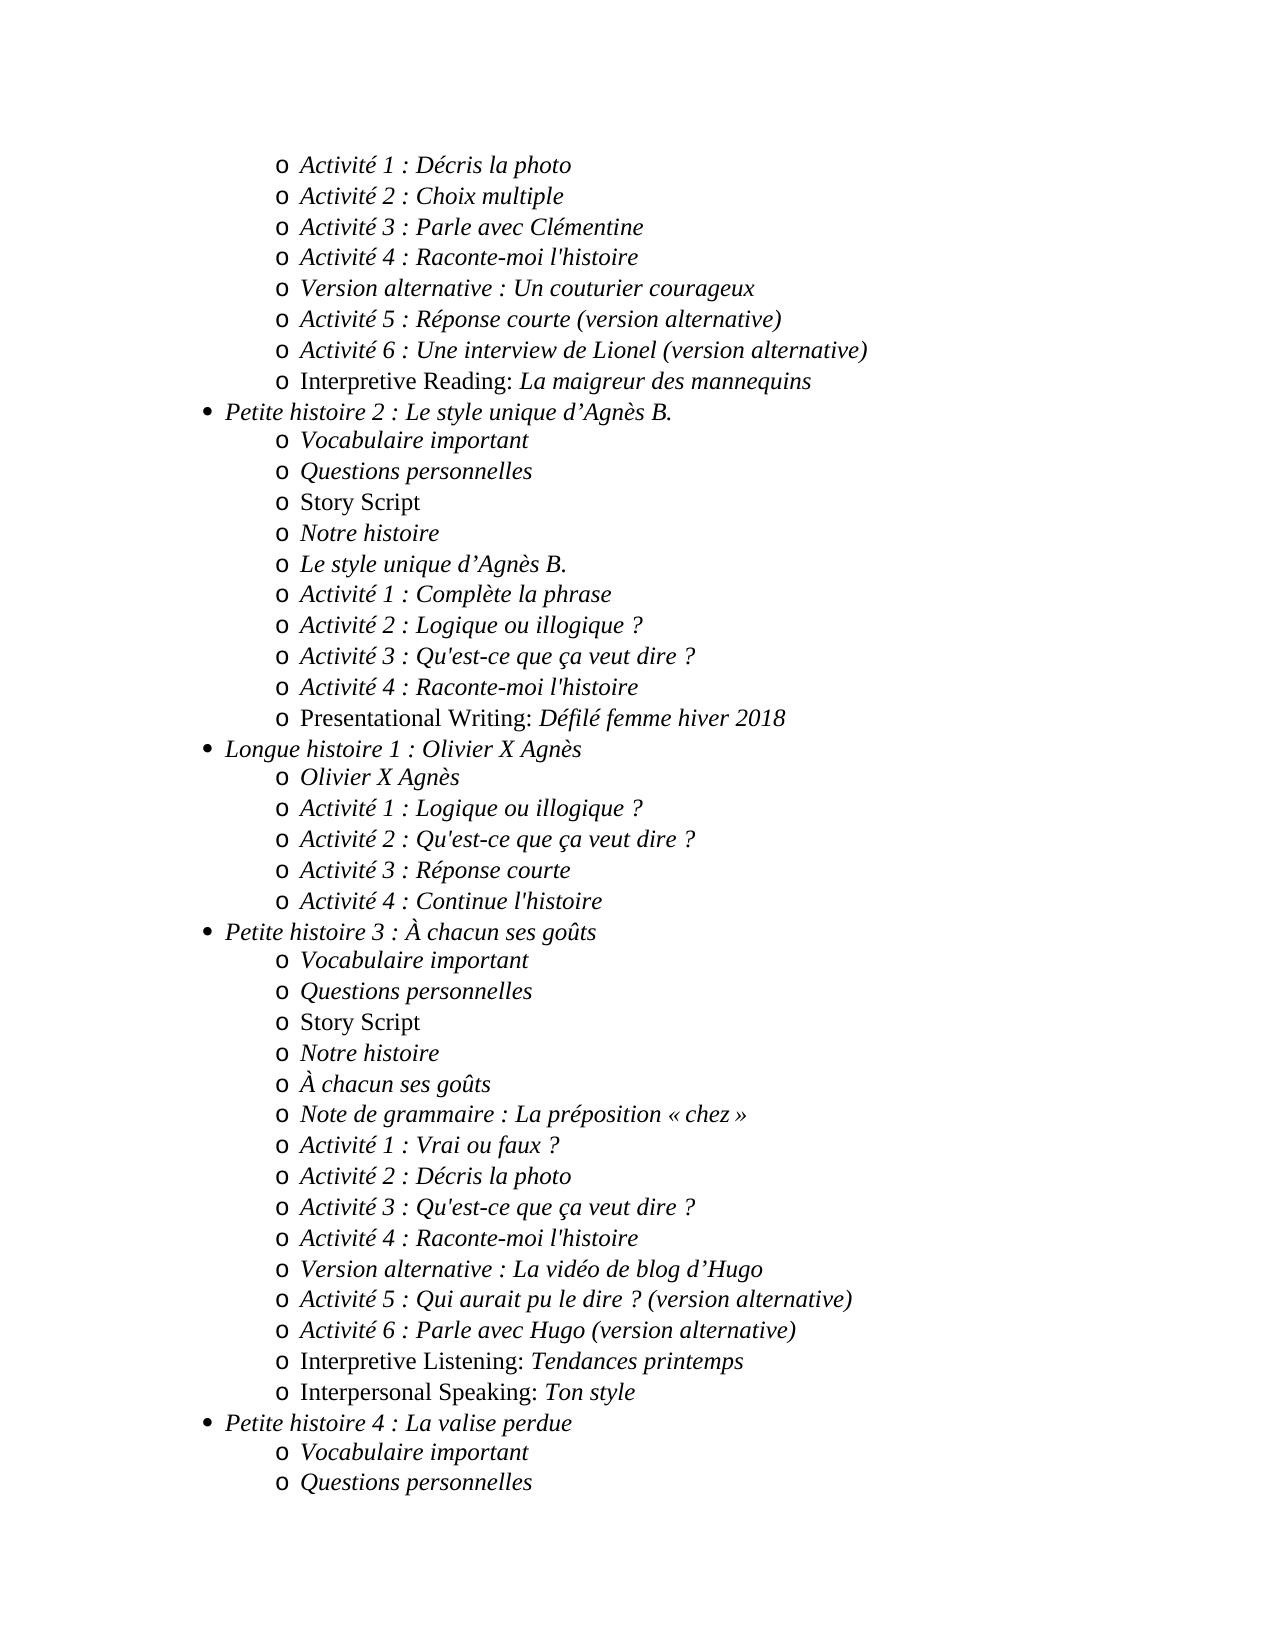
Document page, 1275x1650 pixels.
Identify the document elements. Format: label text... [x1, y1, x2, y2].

list Activité 3 : Qu'est-ce que ça veut dire ? [274, 641, 1125, 672]
list Vocabulaire important [274, 1437, 1125, 1467]
list Activité 2 : Choix multiple [274, 181, 1125, 212]
list Activité 4 : Continue l'histoire [274, 886, 1125, 917]
list Activité 2 : Logique ou illogique ? [274, 610, 1125, 641]
list Interpersonal Speaking: Ton style [274, 1377, 1125, 1408]
list Activité 1 : Logique ou illogique ? [274, 793, 1125, 824]
list Vocabulaire important [274, 945, 1125, 976]
list Activité 5 : Réponse courte (version alternative) [274, 304, 1125, 335]
list Story Script [274, 487, 1125, 518]
list À chacun ses goûts [274, 1069, 1125, 1099]
list Activité 4 : Raconte-moi l'histoire [274, 242, 1125, 273]
list Questions personnelles [274, 456, 1125, 487]
list Questions personnelles [274, 976, 1125, 1007]
list Notre histoire [274, 1038, 1125, 1069]
list Interpretive Listening: Tendances printemps [274, 1346, 1125, 1377]
list Activité 6 : Une interview de Lionel (version alternative) [274, 335, 1125, 366]
list Activité 6 : Parle avec Hugo (version alternative) [274, 1315, 1125, 1346]
list Activité 3 : Réponse courte [274, 855, 1125, 886]
list Questions personnelles [274, 1467, 1125, 1498]
list Activité 2 : Qu'est-ce que ça veut dire ? [274, 824, 1125, 855]
list Notre histoire [274, 518, 1125, 549]
list Activité 1 : Vrai ou faux ? [274, 1130, 1125, 1161]
list Note de grammaire : La préposition « chez » [274, 1099, 1125, 1130]
list Le style unique d’Agnès B. [274, 549, 1125, 579]
list Activité 1 : Décris la photo [274, 150, 1125, 181]
list Petite histoire 2 : Le style unique d’Agnès B. [203, 397, 1125, 425]
list Activité 3 : Parle avec Clémentine [274, 212, 1125, 242]
list Activité 4 : Raconte-moi l'histoire [274, 1223, 1125, 1254]
list Olivier X Agnès [274, 762, 1125, 793]
list Activité 4 : Raconte-moi l'histoire [274, 672, 1125, 703]
list Story Script [274, 1007, 1125, 1038]
list Activité 2 : Décris la photo [274, 1161, 1125, 1192]
list Longue histoire 1 : Olivier X Agnès [203, 734, 1125, 762]
list Vocabulaire important [274, 425, 1125, 456]
list Activité 3 : Qu'est-ce que ça veut dire ? [274, 1192, 1125, 1223]
list Activité 5 : Qui aurait pu le dire ? (version alternative) [274, 1284, 1125, 1315]
list Interpretive Reading: La maigreur des mannequins [274, 366, 1125, 397]
list Activité 1 : Complète la phrase [274, 579, 1125, 610]
list Version alternative : Un couturier courageux [274, 273, 1125, 304]
list Version alternative : La vidéo de blog d’Hugo [274, 1254, 1125, 1284]
list Petite histoire 4 : La valise perdue [203, 1408, 1125, 1437]
list Presentational Writing: Défilé femme hiver 2018 [274, 703, 1125, 734]
list Petite histoire 3 : À chacun ses goûts [203, 917, 1125, 945]
